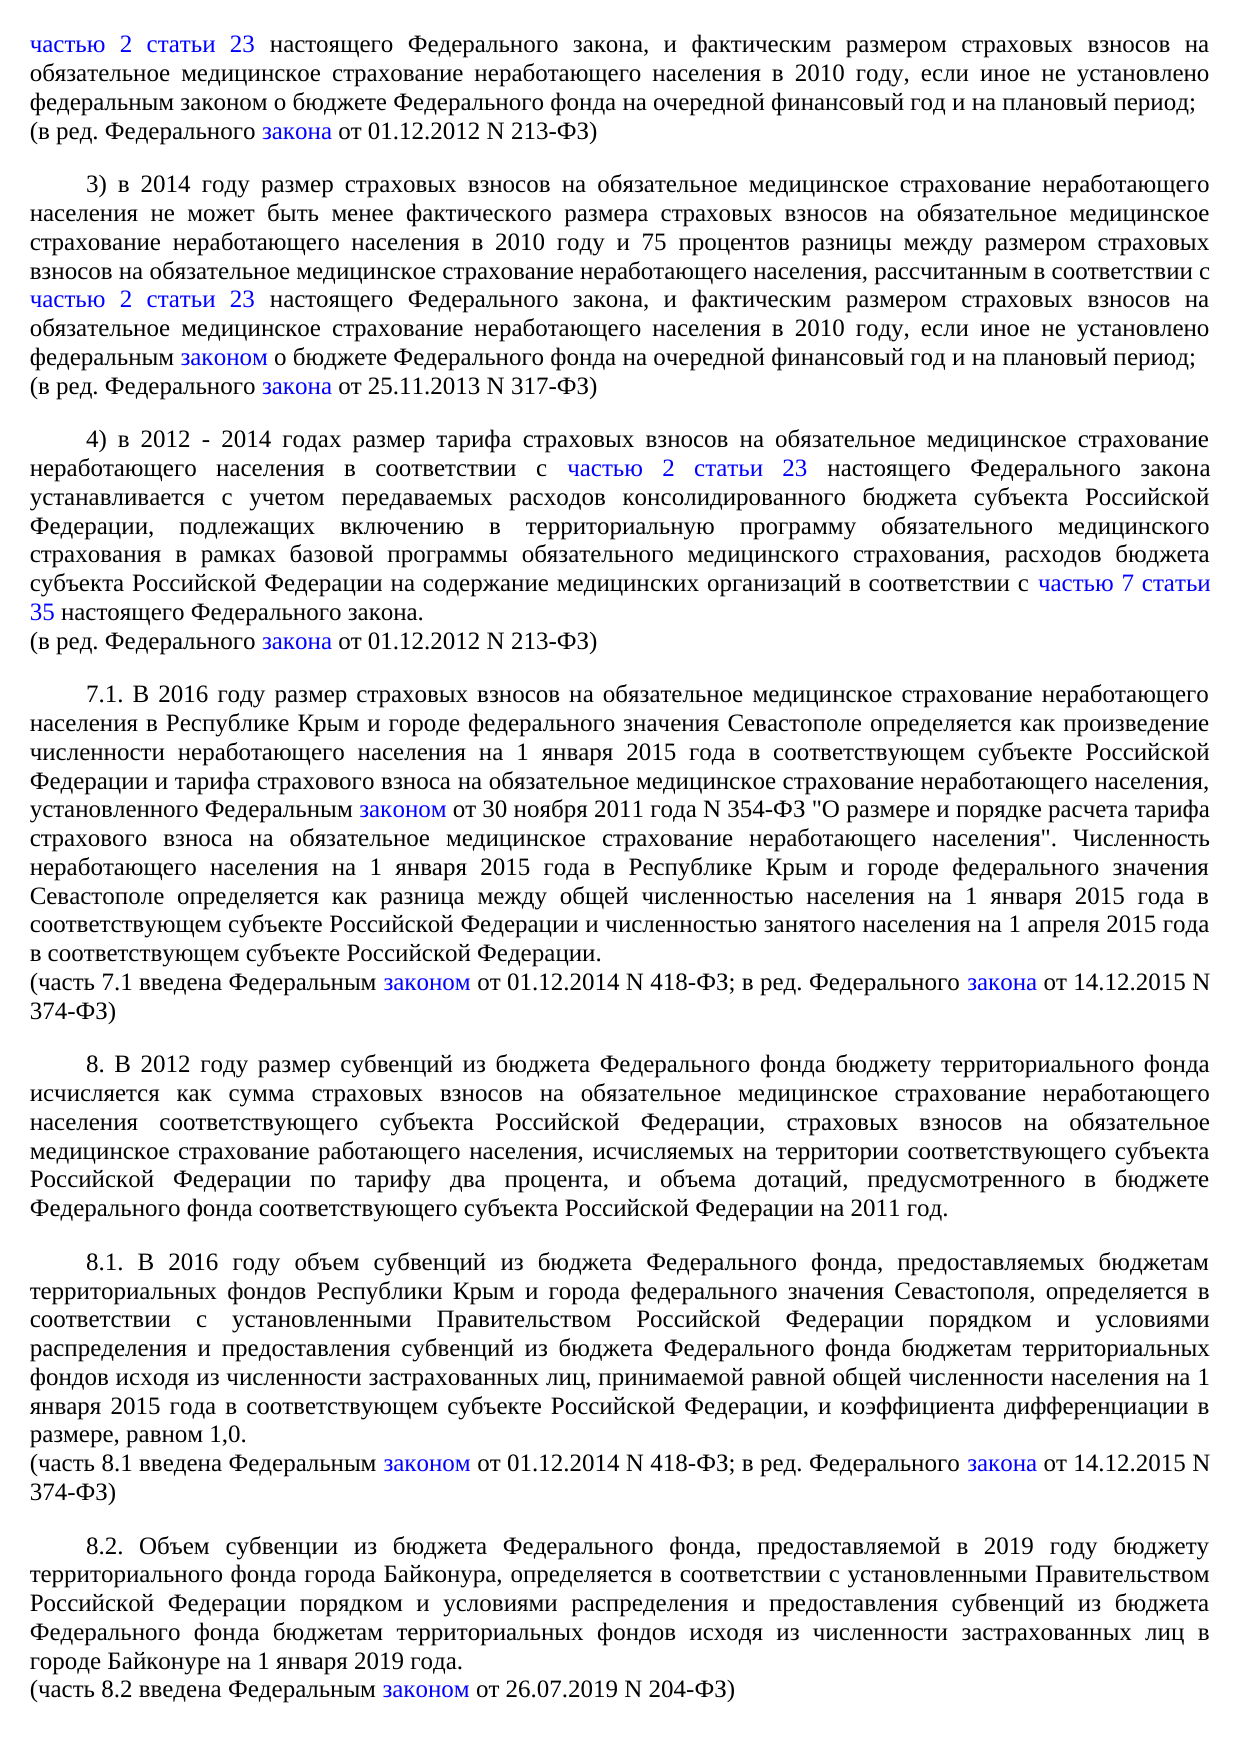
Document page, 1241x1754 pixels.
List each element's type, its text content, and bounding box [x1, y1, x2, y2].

text 7.1. В 2016 году размер страховых взносов на обязательное медицинское страхование неработающего населения в Республике Крым и городе федерального значения Севастополе определяется как произведение численности неработающего населения на 1 января 2015 года в соответствующем субъекте Российской Федерации и тарифа страхового взноса на обязательное медицинское страхование неработающего населения, установленного Федеральным законом от 30 ноября 2011 года N 354-ФЗ "О размере и порядке расчета тарифа страхового взноса на обязательное медицинское страхование неработающего населения". Численность неработающего населения на 1 января 2015 года в Республике Крым и городе федерального значения Севастополе определяется как разница между общей численностью населения на 1 января 2015 года в соответствующем субъекте Российской Федерации и численностью занятого населения на 1 апреля 2015 года в соответствующем субъекте Российской Федерации. [29, 679, 1211, 967]
text (часть 8.1 введена Федеральным законом от 01.12.2014 N 418-ФЗ; в ред. Федерального закона от 14.12.2015 N 374-ФЗ) [29, 1448, 1211, 1506]
text (часть 7.1 введена Федеральным законом от 01.12.2014 N 418-ФЗ; в ред. Федерального закона от 14.12.2015 N 374-ФЗ) [29, 967, 1211, 1024]
text 8.1. В 2016 году объем субвенций из бюджета Федерального фонда, предоставляемых бюджетам территориальных фондов Республики Крым и города федерального значения Севастополя, определяется в соответствии с установленными Правительством Российской Федерации порядком и условиями распределения и предоставления субвенций из бюджета Федерального фонда бюджетам территориальных фондов исходя из численности застрахованных лиц, принимаемой равной общей численности населения на 1 января 2015 года в соответствующем субъекте Российской Федерации, и коэффициента дифференциации в размере, равном 1,0. [29, 1247, 1211, 1448]
text 3) в 2014 году размер страховых взносов на обязательное медицинское страхование неработающего населения не может быть менее фактического размера страховых взносов на обязательное медицинское страхование неработающего населения в 2010 году и 75 процентов разницы между размером страховых взносов на обязательное медицинское страхование неработающего населения, рассчитанным в соответствии с частью 2 статьи 23 настоящего Федерального закона, и фактическим размером страховых взносов на обязательное медицинское страхование неработающего населения в 2010 году, если иное не установлено федеральным законом о бюджете Федерального фонда на очередной финансовый год и на плановый период; [29, 169, 1211, 371]
text 4) в 2012 - 2014 годах размер тарифа страховых взносов на обязательное медицинское страхование неработающего населения в соответствии с частью 2 статьи 23 настоящего Федерального закона устанавливается с учетом передаваемых расходов консолидированного бюджета субъекта Российской Федерации, подлежащих включению в территориальную программу обязательного медицинского страхования в рамках базовой программы обязательного медицинского страхования, расходов бюджета субъекта Российской Федерации на содержание медицинских организаций в соответствии с частью 7 статьи 35 настоящего Федерального закона. [29, 424, 1211, 626]
text (часть 8.2 введена Федеральным законом от 26.07.2019 N 204-ФЗ) [29, 1674, 1211, 1703]
text 8.2. Объем субвенции из бюджета Федерального фонда, предоставляемой в 2019 году бюджету территориального фонда города Байконура, определяется в соответствии с установленными Правительством Российской Федерации порядком и условиями распределения и предоставления субвенций из бюджета Федерального фонда бюджетам территориальных фондов исходя из численности застрахованных лиц в городе Байконуре на 1 января 2019 года. [29, 1531, 1211, 1674]
text 8. В 2012 году размер субвенций из бюджета Федерального фонда бюджету территориального фонда исчисляется как сумма страховых взносов на обязательное медицинское страхование неработающего населения соответствующего субъекта Российской Федерации, страховых взносов на обязательное медицинское страхование работающего населения, исчисляемых на территории соответствующего субъекта Российской Федерации по тарифу два процента, и объема дотаций, предусмотренного в бюджете Федерального фонда соответствующего субъекта Российской Федерации на 2011 год. [29, 1049, 1211, 1222]
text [29, 29, 1211, 116]
text (в ред. Федерального закона от 01.12.2012 N 213-ФЗ) [29, 626, 1211, 654]
text (в ред. Федерального закона от 01.12.2012 N 213-ФЗ) [29, 116, 1211, 144]
text (в ред. Федерального закона от 25.11.2013 N 317-ФЗ) [29, 371, 1211, 399]
